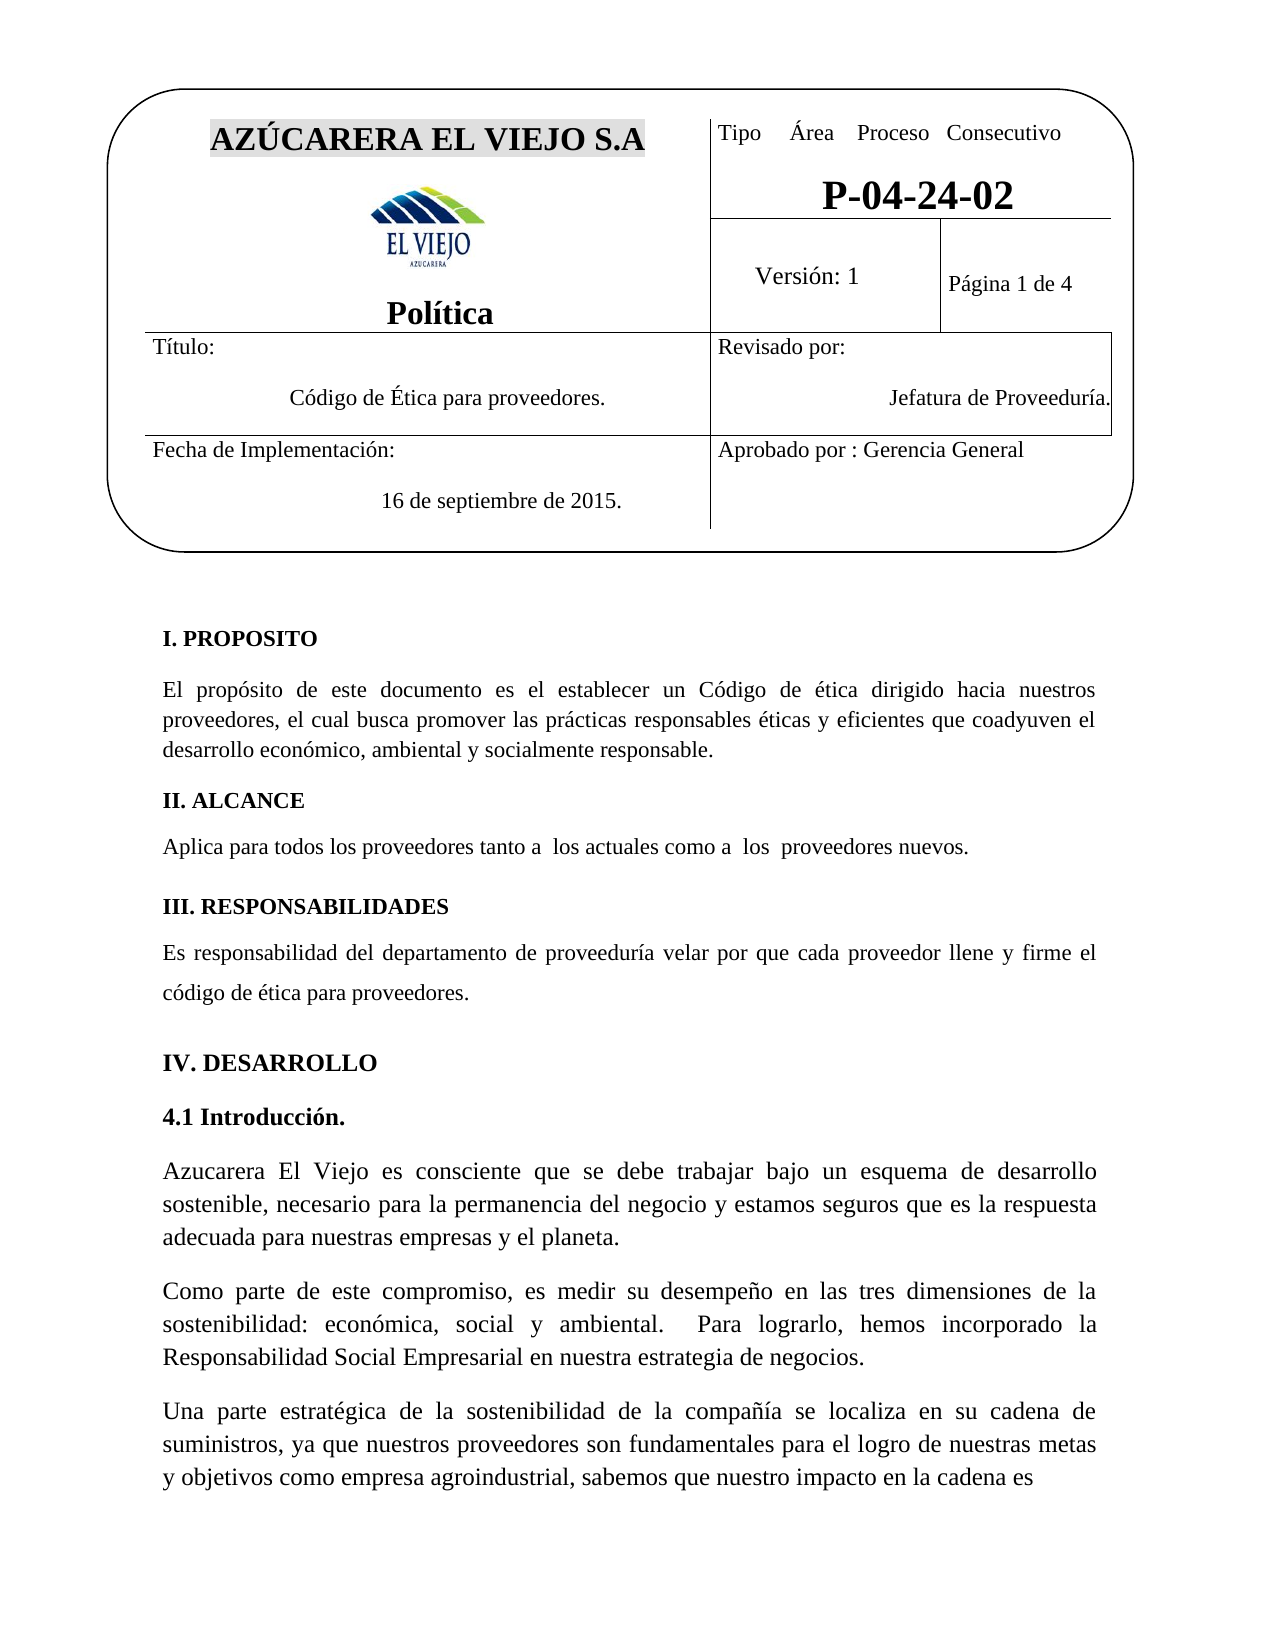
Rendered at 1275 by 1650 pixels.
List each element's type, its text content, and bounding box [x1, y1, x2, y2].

text Como parte de este compromiso, es medir su desempeño en las tres dimensiones de la sostenibilidad: económica, social y ambiental. Para lograrlo, hemos incorporado la Responsabilidad Social Empresarial en nuestra estrategia de negocios. [162, 1276, 1098, 1371]
text Azucarera El Viejo es consciente que se debe trabajar bajo un esquema de desarrollo sostenible, necesario para la permanencia del negocio y estamos seguros que es la respuesta adecuada para nuestras empresas y el planeta. [162, 1156, 1098, 1251]
text Aplica para todos los proveedores tanto a los actuales como a los proveedores nuevos. [162, 833, 1098, 859]
text IV. DESARROLLO [162, 1048, 1098, 1077]
text I. PROPOSITO [162, 625, 1098, 651]
text 4.1 Introducción. [162, 1102, 1098, 1131]
subtitle III. RESPONSABILIDADES [162, 893, 1113, 920]
text Es responsabilidad del departamento de proveeduría velar por que cada proveedor llene y firme el código de ética para proveedores. [162, 939, 1098, 1005]
text El propósito de este documento es el establecer un Código de ética dirigido hacia nuestros proveedores, el cual busca promover las prácticas responsables éticas y eficientes que coadyuven el desarrollo económico, ambiental y socialmente responsable. [162, 676, 1098, 763]
picture [367, 184, 488, 269]
text Una parte estratégica de la sostenibilidad de la compañía se localiza en su cadena de suministros, ya que nuestros proveedores son fundamentales para el logro de nuestras metas y objetivos como empresa agroindustrial, sabemos que nuestro impacto en la cadena es [162, 1396, 1098, 1491]
subtitle II. ALCANCE [162, 787, 1113, 814]
